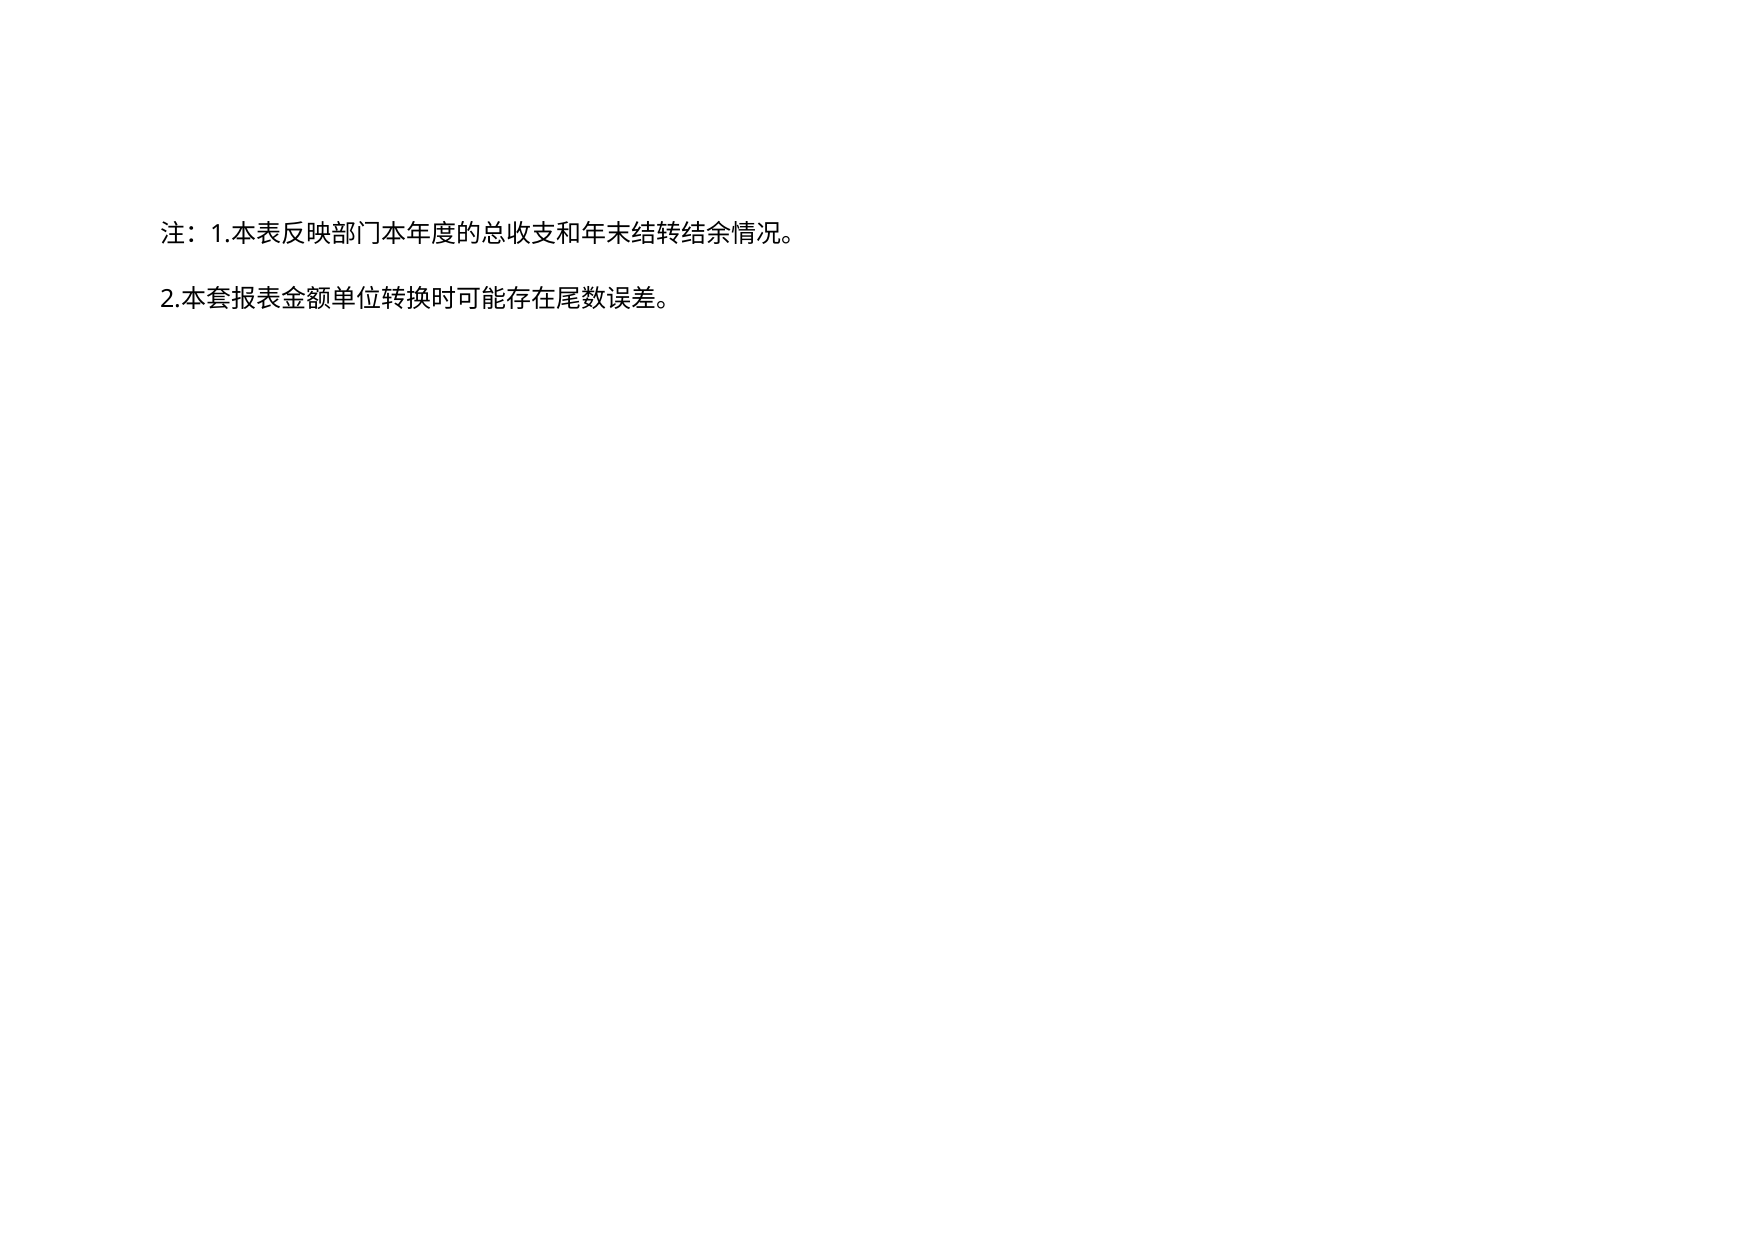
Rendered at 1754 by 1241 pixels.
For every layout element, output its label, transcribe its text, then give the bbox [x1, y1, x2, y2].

table_cell 注：1.本表反映部门本年度的总收支和年末结转结余情况。 2.本套报表金额单位转换时可能存在尾数误差。 [149, 198, 1615, 329]
